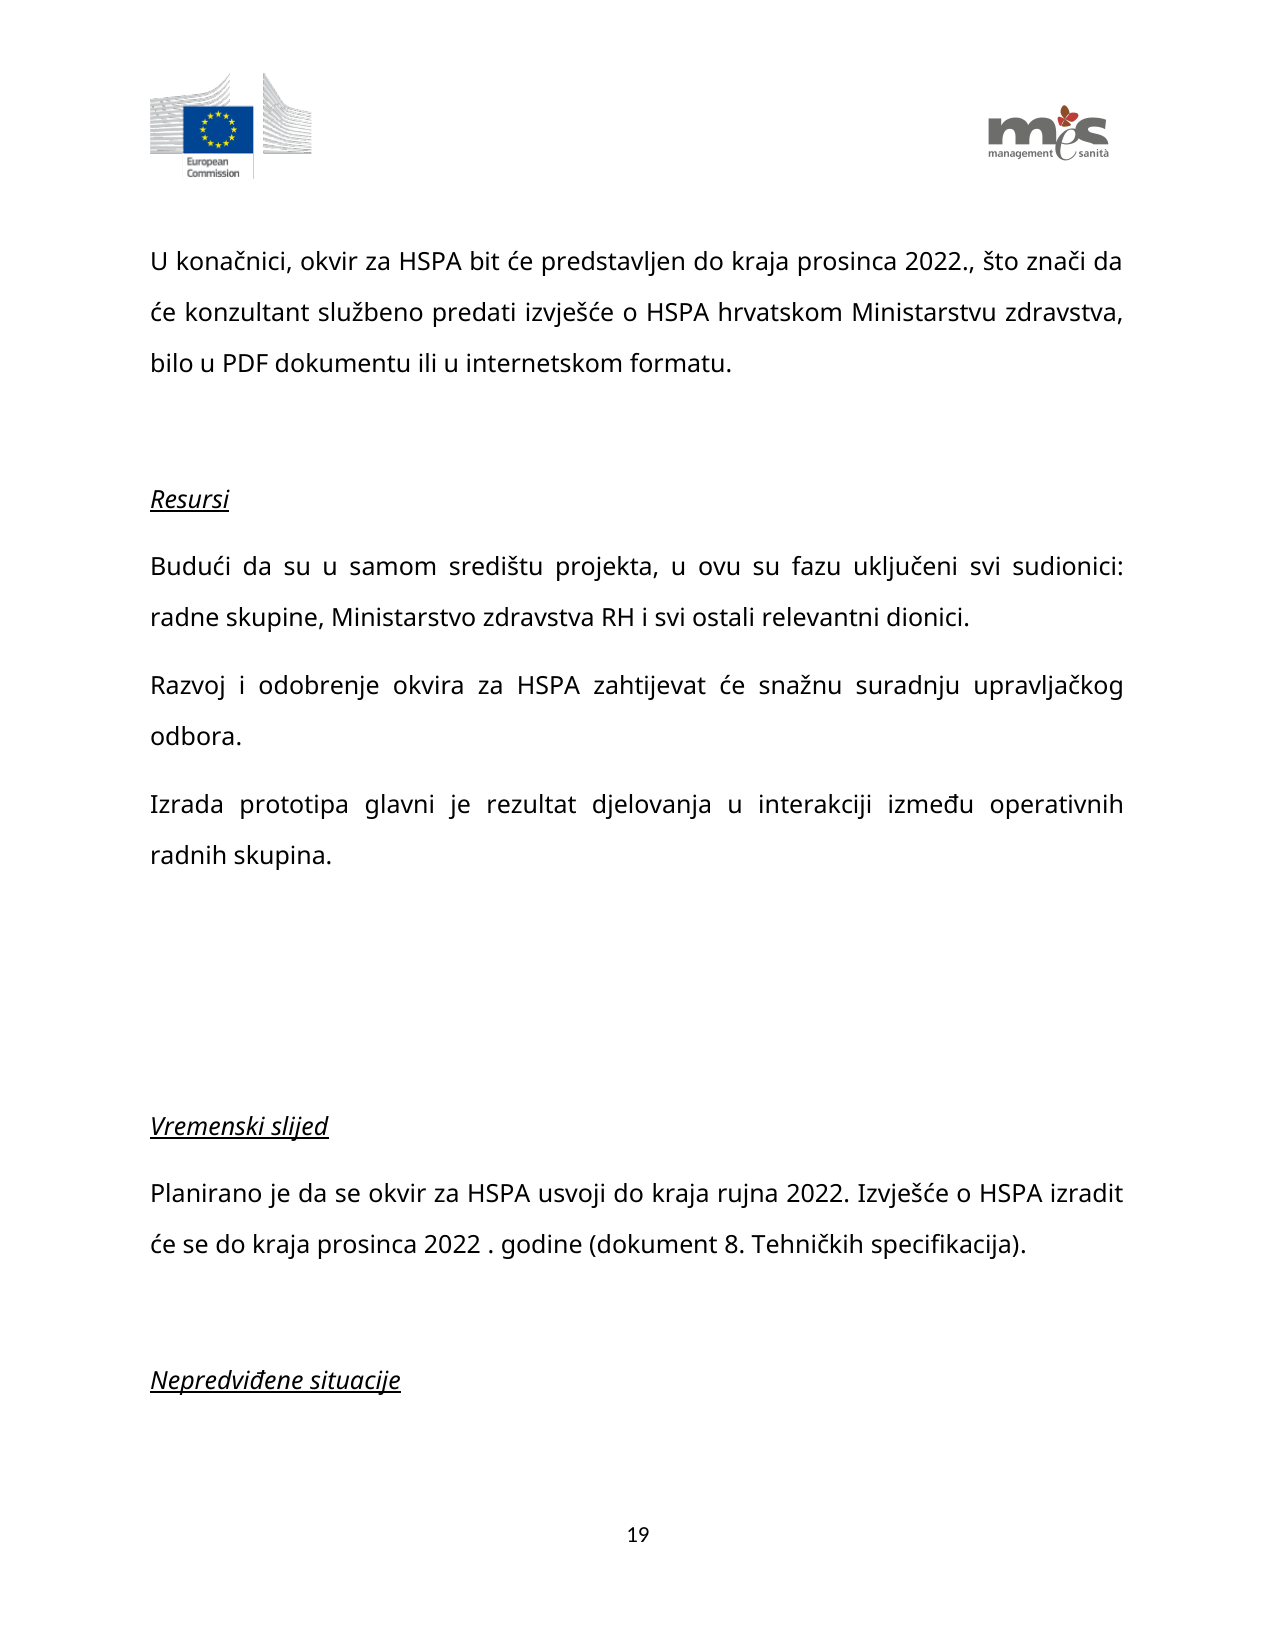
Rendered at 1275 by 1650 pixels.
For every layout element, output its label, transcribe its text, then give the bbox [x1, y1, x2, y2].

text U konačnici, okvir za HSPA bit će predstavljen do kraja prosinca 2022., što znači da će konzultant službeno predati izvješće o HSPA hrvatskom Ministarstvu zdravstva, bilo u PDF dokumentu ili u internetskom formatu. [150, 244, 1125, 380]
text Vremenski slijed [150, 1108, 1125, 1142]
picture [977, 100, 1120, 179]
text Budući da su u samom središtu projekta, u ovu su fazu uključeni svi sudionici: radne skupine, Ministarstvo zdravstva RH i svi ostali relevantni dionici. [150, 549, 1125, 634]
text Resursi [150, 481, 1125, 515]
text Planirano je da se okvir za HSPA usvoji do kraja rujna 2022. Izvješće o HSPA izradit će se do kraja prosinca 2022 . godine (dokument 8. Tehničkih specifikacija). [150, 1176, 1125, 1261]
text Nepredviđene situacije [150, 1362, 1125, 1397]
picture [150, 73, 312, 179]
text Izrada prototipa glavni je rezultat djelovanja u interakciji između operativnih radnih skupina. [150, 786, 1125, 872]
text Razvoj i odobrenje okvira za HSPA zahtijevat će snažnu suradnju upravljačkog odbora. [150, 668, 1125, 753]
